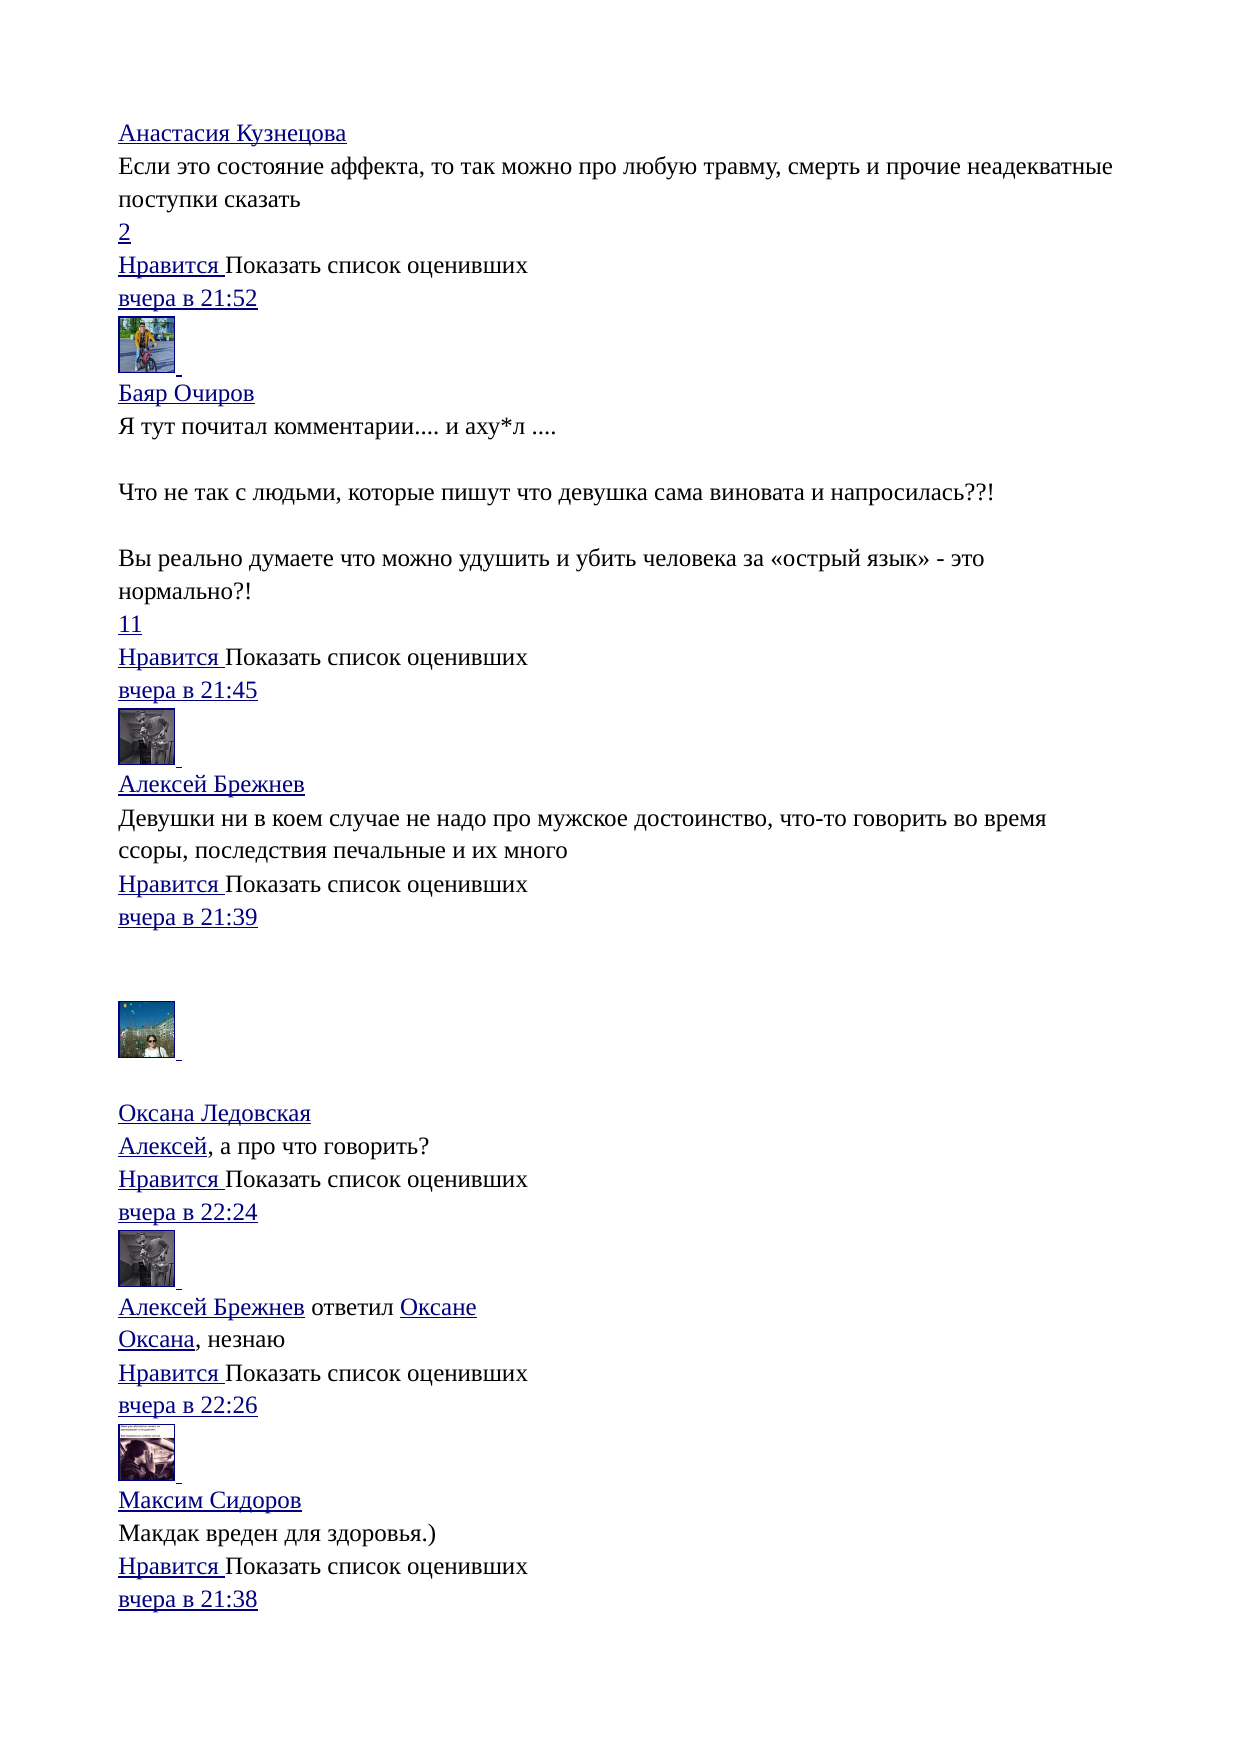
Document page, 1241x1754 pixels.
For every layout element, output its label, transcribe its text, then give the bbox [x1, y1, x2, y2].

picture [120, 1231, 174, 1286]
picture [120, 318, 174, 372]
text Алексей Брежнев [118, 769, 1122, 798]
text Нравится Показать список оценивших [118, 642, 1122, 671]
text вчера в 21:52 [118, 283, 1122, 312]
text Нравится Показать список оценивших [118, 1551, 1122, 1580]
text Баяр Очиров [118, 378, 1122, 407]
text Нравится Показать список оценивших [118, 1358, 1122, 1386]
text 2 [118, 217, 1122, 246]
text Нравится Показать список оценивших [118, 250, 1122, 279]
text Алексей, а про что говорить? [118, 1131, 1122, 1160]
text Если это состояние аффекта, то так можно про любую травму, смерть и прочие неадекватные поступки сказать [118, 151, 1122, 213]
text вчера в 21:45 [118, 675, 1122, 704]
text Алексей Брежнев ответил Оксане [118, 1292, 1122, 1320]
text Макдак вреден для здоровья.) [118, 1518, 1122, 1547]
text 11 [118, 609, 1122, 638]
text Нравится Показать список оценивших [118, 869, 1122, 897]
picture [120, 1002, 174, 1057]
picture [120, 1425, 174, 1480]
text вчера в 22:24 [118, 1197, 1122, 1226]
text Анастасия Кузнецова [118, 118, 1122, 147]
text вчера в 21:38 [118, 1584, 1122, 1613]
text Я тут почитал комментарии.... и аху*л .... Что не так с людьми, которые пишут что девушка сама виновата и напросилась??! Вы реально думаете что можно удушить и убить человека за «острый язык» - это нормально?! [118, 411, 1122, 605]
text Оксана Ледовская [118, 1062, 1122, 1127]
text Оксана, незнаю [118, 1324, 1122, 1353]
text вчера в 21:39 [118, 902, 1122, 930]
text Максим Сидоров [118, 1485, 1122, 1514]
text Девушки ни в коем случае не надо про мужское достоинство, что-то говорить во время ссоры, последствия печальные и их много [118, 803, 1122, 864]
picture [120, 710, 174, 764]
text Нравится Показать список оценивших [118, 1164, 1122, 1193]
text вчера в 22:26 [118, 1391, 1122, 1419]
